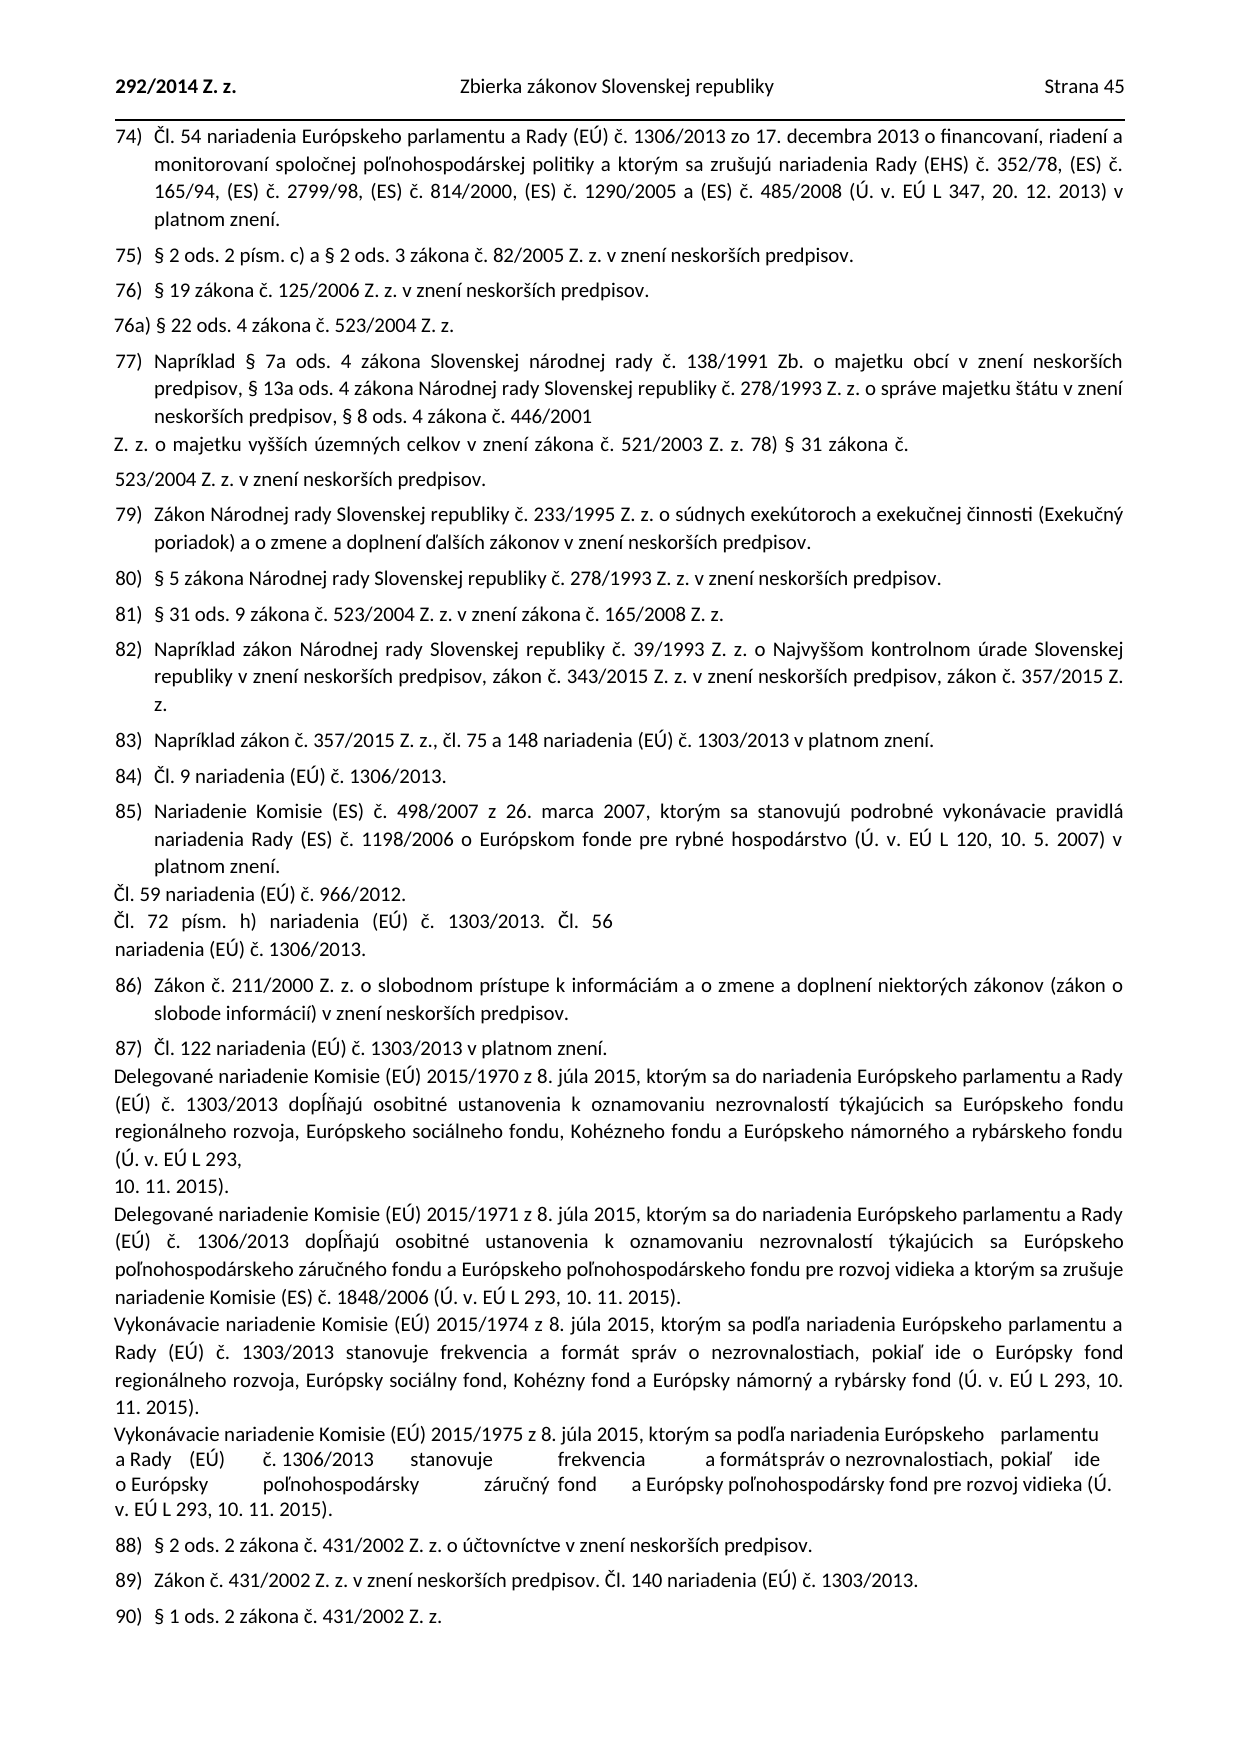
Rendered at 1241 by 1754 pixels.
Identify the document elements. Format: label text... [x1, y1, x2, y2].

list Čl. 122 nariadenia (EÚ) č. 1303/2013 v platnom znení. [115, 1036, 1125, 1061]
list § 5 zákona Národnej rady Slovenskej republiky č. 278/1993 Z. z. v znení neskorších predpisov. [115, 565, 1125, 590]
text Čl. 72 písm. h) nariadenia (EÚ) č. 1303/2013. Čl. 56 nariadenia (EÚ) č. 1306/2013. [113, 909, 614, 962]
list § 2 ods. 2 písm. c) a § 2 ods. 3 zákona č. 82/2005 Z. z. v znení neskorších predpisov. [115, 242, 1125, 267]
text Vykonávacie nariadenie Komisie (EÚ) 2015/1974 z 8. júla 2015, ktorým sa podľa nariadenia Európskeho parlamentu a Rady (EÚ) č. 1303/2013 stanovuje frekvencia a formát správ o nezrovnalostiach, pokiaľ ide o Európsky fond regionálneho rozvoja, Európsky sociálny fond, Kohézny fond a Európsky námorný a rybársky fond (Ú. v. EÚ L 293, 10. 11. 2015). [113, 1312, 1125, 1420]
list Napríklad § 7a ods. 4 zákona Slovenskej národnej rady č. 138/1991 Zb. o majetku obcí v znení neskorších predpisov, § 13a ods. 4 zákona Národnej rady Slovenskej republiky č. 278/1993 Z. z. o správe majetku štátu v znení neskorších predpisov, § 8 ods. 4 zákona č. 446/2001 [115, 348, 1125, 429]
text Čl. 59 nariadenia (EÚ) č. 966/2012. [113, 881, 1125, 906]
text Delegované nariadenie Komisie (EÚ) 2015/1971 z 8. júla 2015, ktorým sa do nariadenia Európskeho parlamentu a Rady (EÚ) č. 1306/2013 dopĺňajú osobitné ustanovenia k oznamovaniu nezrovnalostí týkajúcich sa Európskeho poľnohospodárskeho záručného fondu a Európskeho poľnohospodárskeho fondu pre rozvoj vidieka a ktorým sa zrušuje nariadenie Komisie (ES) č. 1848/2006 (Ú. v. EÚ L 293, 10. 11. 2015). [113, 1201, 1125, 1309]
list Zákon č. 211/2000 Z. z. o slobodnom prístupe k informáciám a o zmene a doplnení niektorých zákonov (zákon o slobode informácií) v znení neskorších predpisov. [115, 972, 1125, 1025]
list § 1 ods. 2 zákona č. 431/2002 Z. z. [115, 1603, 1125, 1629]
list Zákon č. 431/2002 Z. z. v znení neskorších predpisov. Čl. 140 nariadenia (EÚ) č. 1303/2013. [115, 1568, 1125, 1593]
list § 2 ods. 2 zákona č. 431/2002 Z. z. o účtovníctve v znení neskorších predpisov. [115, 1532, 1125, 1558]
list § 31 ods. 9 zákona č. 523/2004 Z. z. v znení zákona č. 165/2008 Z. z. [115, 601, 1125, 626]
text Delegované nariadenie Komisie (EÚ) 2015/1970 z 8. júla 2015, ktorým sa do nariadenia Európskeho parlamentu a Rady (EÚ) č. 1303/2013 dopĺňajú osobitné ustanovenia k oznamovaniu nezrovnalostí týkajúcich sa Európskeho fondu regionálneho rozvoja, Európskeho sociálneho fondu, Kohézneho fondu a Európskeho námorného a rybárskeho fondu (Ú. v. EÚ L 293, [113, 1063, 1125, 1171]
list Napríklad zákon Národnej rady Slovenskej republiky č. 39/1993 Z. z. o Najvyššom kontrolnom úrade Slovenskej republiky v znení neskorších predpisov, zákon č. 343/2015 Z. z. v znení neskorších predpisov, zákon č. 357/2015 Z. z. [115, 636, 1125, 717]
list Napríklad zákon č. 357/2015 Z. z., čl. 75 a 148 nariadenia (EÚ) č. 1303/2013 v platnom znení. [115, 727, 1125, 752]
text 76a) § 22 ods. 4 zákona č. 523/2004 Z. z. [113, 313, 1125, 338]
list § 19 zákona č. 125/2006 Z. z. v znení neskorších predpisov. [115, 277, 1125, 303]
list Čl. 54 nariadenia Európskeho parlamentu a Rady (EÚ) č. 1306/2013 zo 17. decembra 2013 o financovaní, riadení a monitorovaní spoločnej poľnohospodárskej politiky a ktorým sa zrušujú nariadenia Rady (EHS) č. 352/78, (ES) č. 165/94, (ES) č. 2799/98, (ES) č. 814/2000, (ES) č. 1290/2005 a (ES) č. 485/2008 (Ú. v. EÚ L 347, 20. 12. 2013) v platnom znení. [115, 101, 1125, 232]
text 10. 11. 2015). [113, 1173, 1125, 1199]
list Zákon Národnej rady Slovenskej republiky č. 233/1995 Z. z. o súdnych exekútoroch a exekučnej činnosti (Exekučný poriadok) a o zmene a doplnení ďalších zákonov v znení neskorších predpisov. [115, 501, 1125, 554]
list Čl. 9 nariadenia (EÚ) č. 1306/2013. [115, 763, 1125, 788]
list Nariadenie Komisie (ES) č. 498/2007 z 26. marca 2007, ktorým sa stanovujú podrobné vykonávacie pravidlá nariadenia Rady (ES) č. 1198/2006 o Európskom fonde pre rybné hospodárstvo (Ú. v. EÚ L 120, 10. 5. 2007) v platnom znení. [115, 798, 1125, 879]
text Vykonávacie nariadenie Komisie (EÚ) 2015/1975 z 8. júla 2015, ktorým sa podľa nariadenia Európskeho parlamentu a Rady (EÚ) č. 1306/2013 stanovuje frekvencia a formát správ o nezrovnalostiach, pokiaľ ide o Európsky poľnohospodársky záručný fond a Európsky poľnohospodársky fond pre rozvoj vidieka (Ú. v. EÚ L 293, 10. 11. 2015). [113, 1422, 1127, 1522]
text Z. z. o majetku vyšších územných celkov v znení zákona č. 521/2003 Z. z. 78) § 31 zákona č. 523/2004 Z. z. v znení neskorších predpisov. [113, 431, 912, 492]
